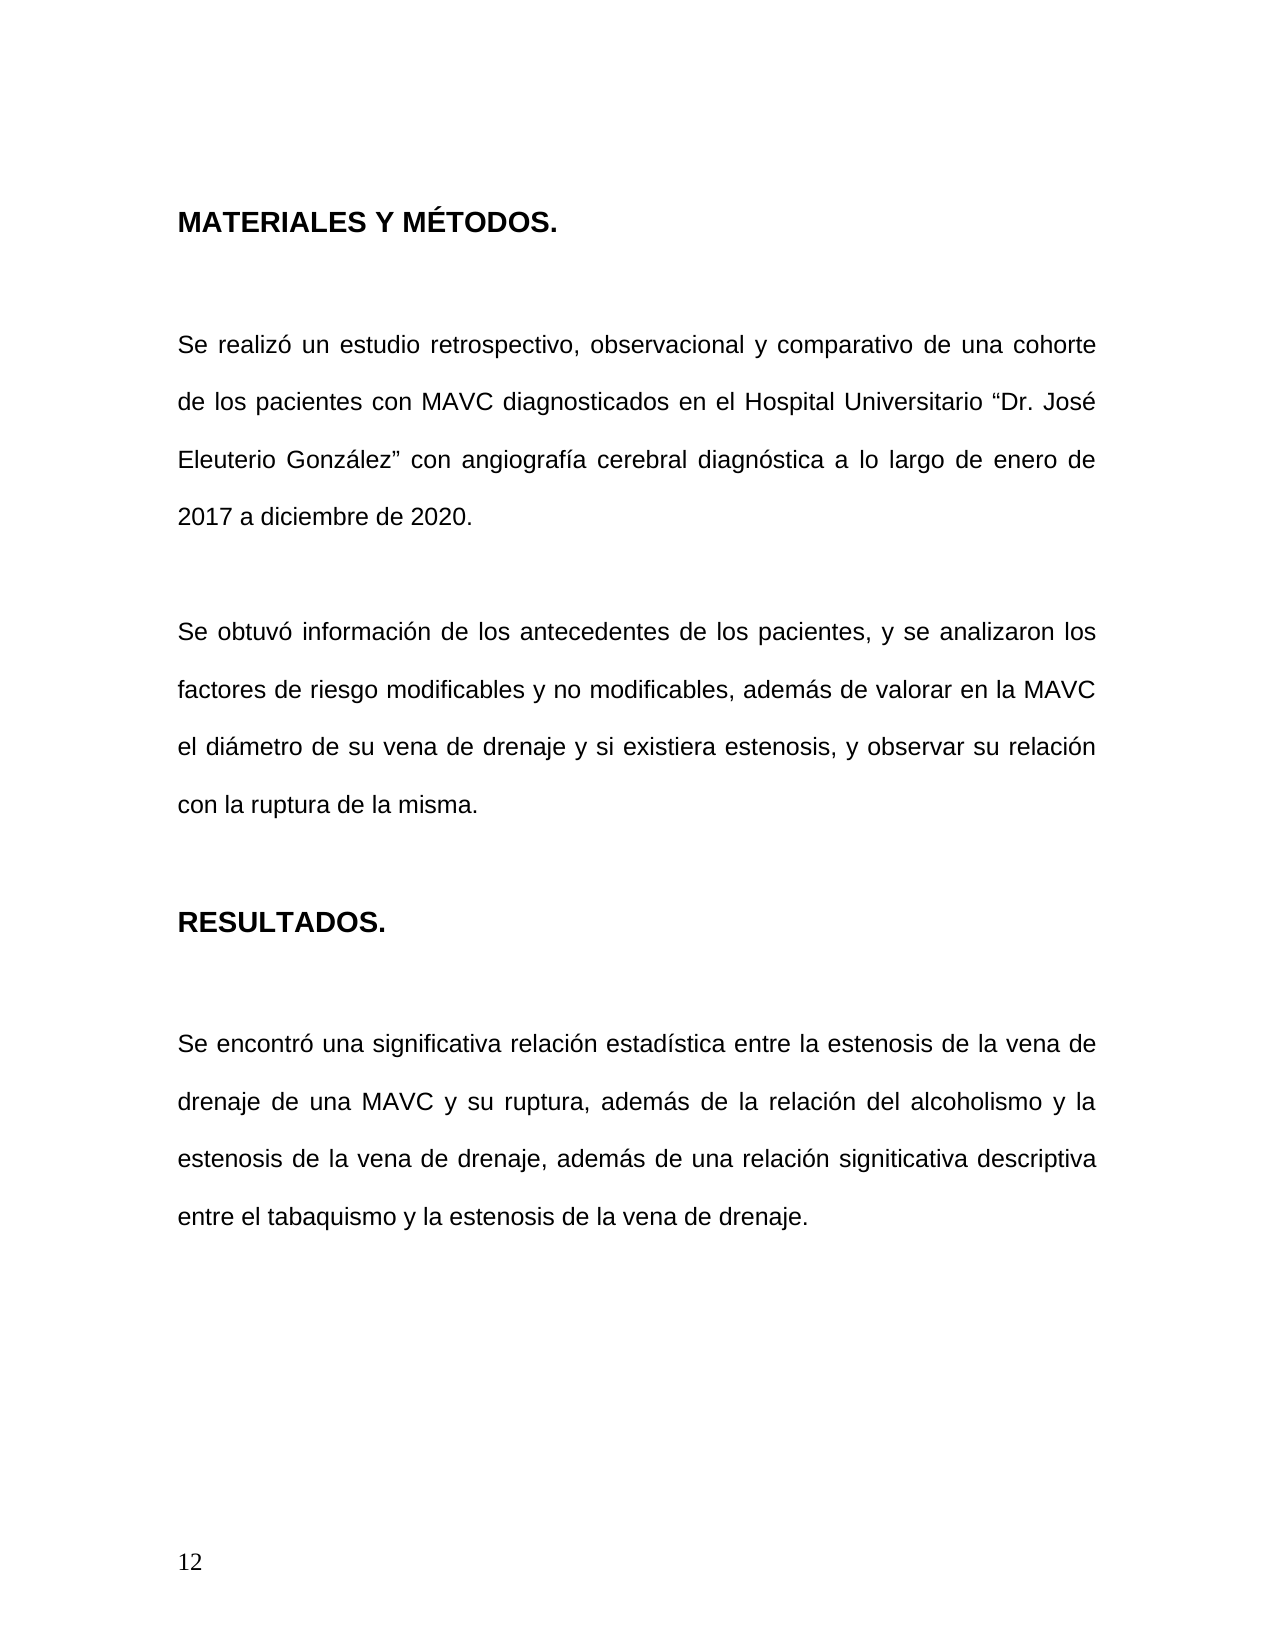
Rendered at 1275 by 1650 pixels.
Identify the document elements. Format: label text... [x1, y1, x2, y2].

text MATERIALES Y MÉTODOS. [177, 205, 1098, 239]
text Se encontró una significativa relación estadística entre la estenosis de la vena de drenaje de una MAVC y su ruptura, además de la relación del alcoholismo y la estenosis de la vena de drenaje, además de una relación signiticativa descriptiva entre el tabaquismo y la estenosis de la vena de drenaje. [177, 1029, 1098, 1231]
text RESULTADOS. [177, 905, 1098, 938]
text Se obtuvó información de los antecedentes de los pacientes, y se analizaron los factores de riesgo modificables y no modificables, además de valorar en la MAVC el diámetro de su vena de drenaje y si existiera estenosis, y observar su relación con la ruptura de la misma. [177, 617, 1098, 818]
text Se realizó un estudio retrospectivo, observacional y comparativo de una cohorte de los pacientes con MAVC diagnosticados en el Hospital Universitario “Dr. José Eleuterio González” con angiografía cerebral diagnóstica a lo largo de enero de 2017 a diciembre de 2020. [177, 330, 1098, 531]
